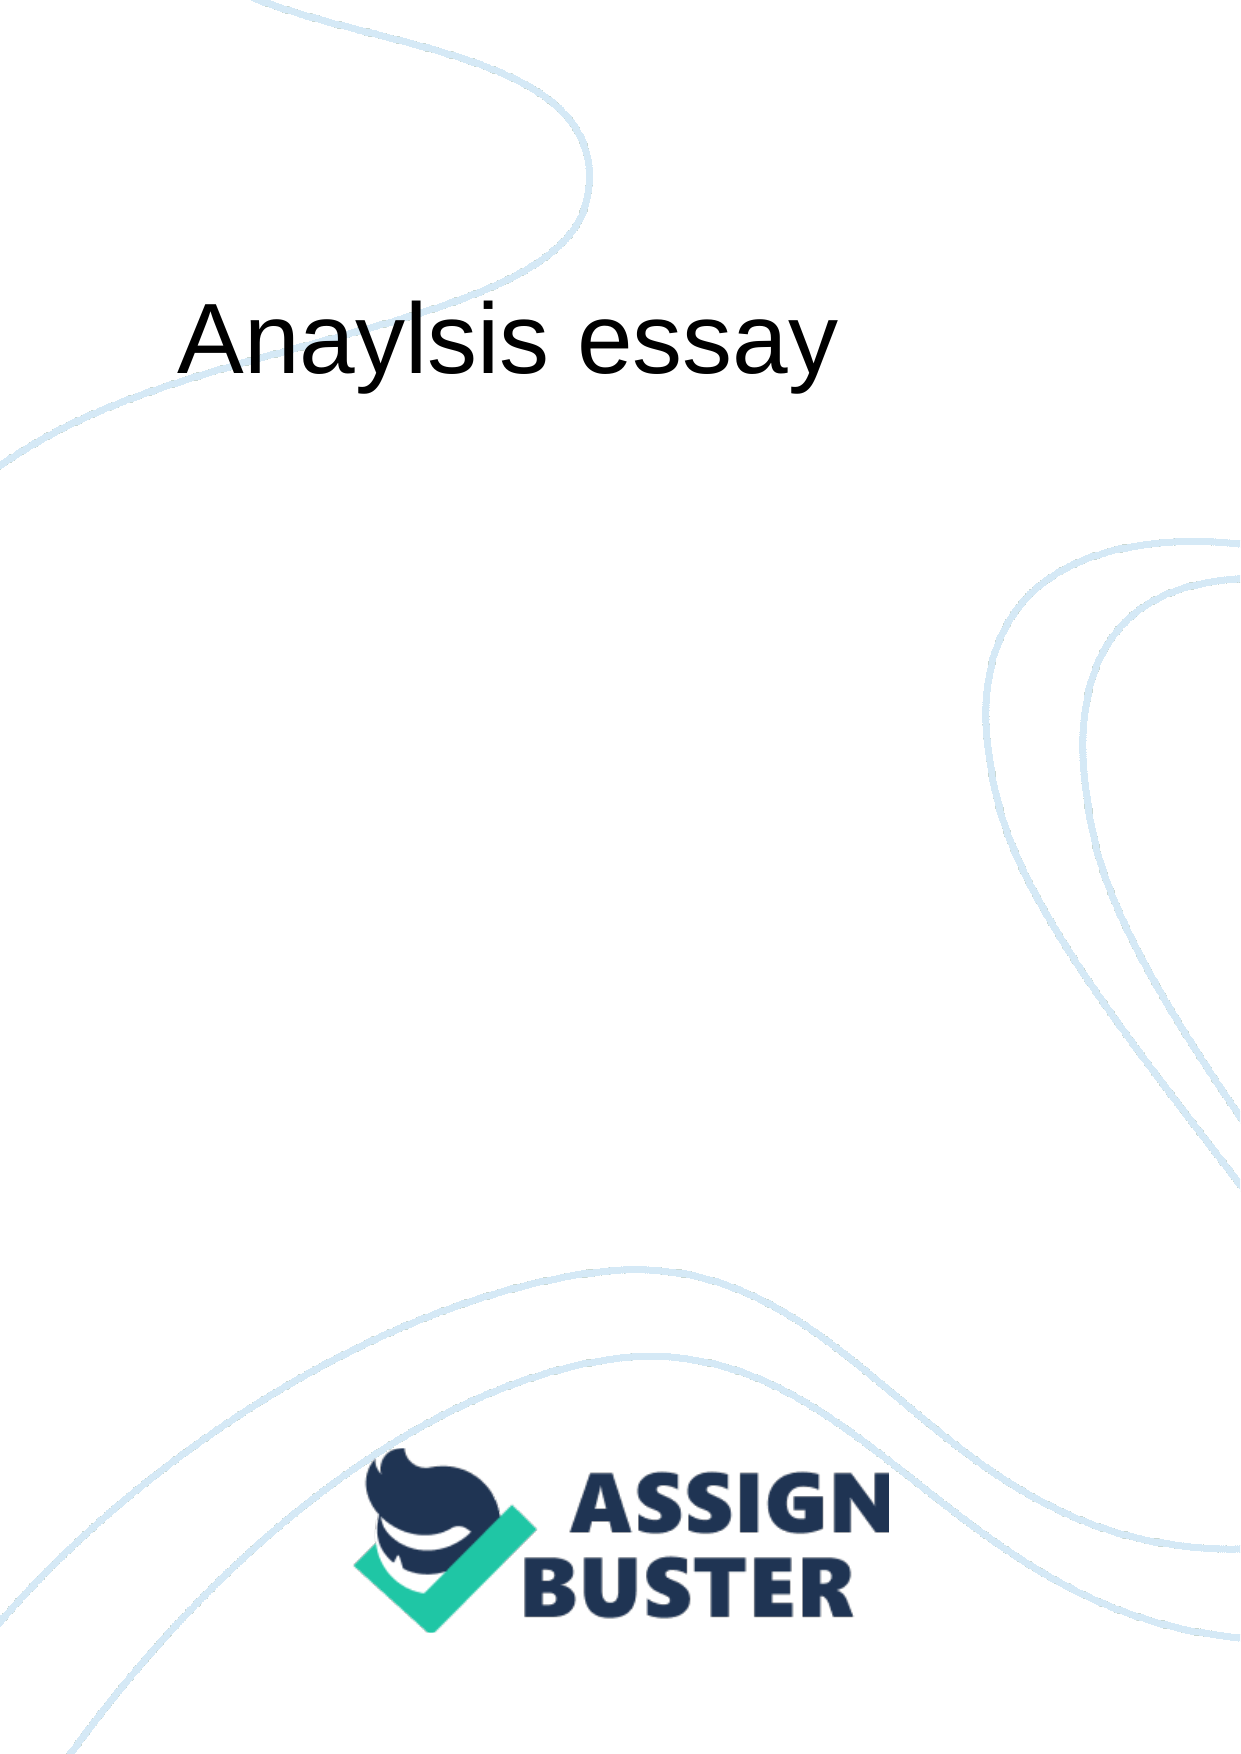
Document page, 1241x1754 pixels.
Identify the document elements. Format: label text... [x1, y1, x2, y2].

subtitle Anaylsis essay [177, 279, 1152, 394]
picture [0, 0, 1241, 1754]
